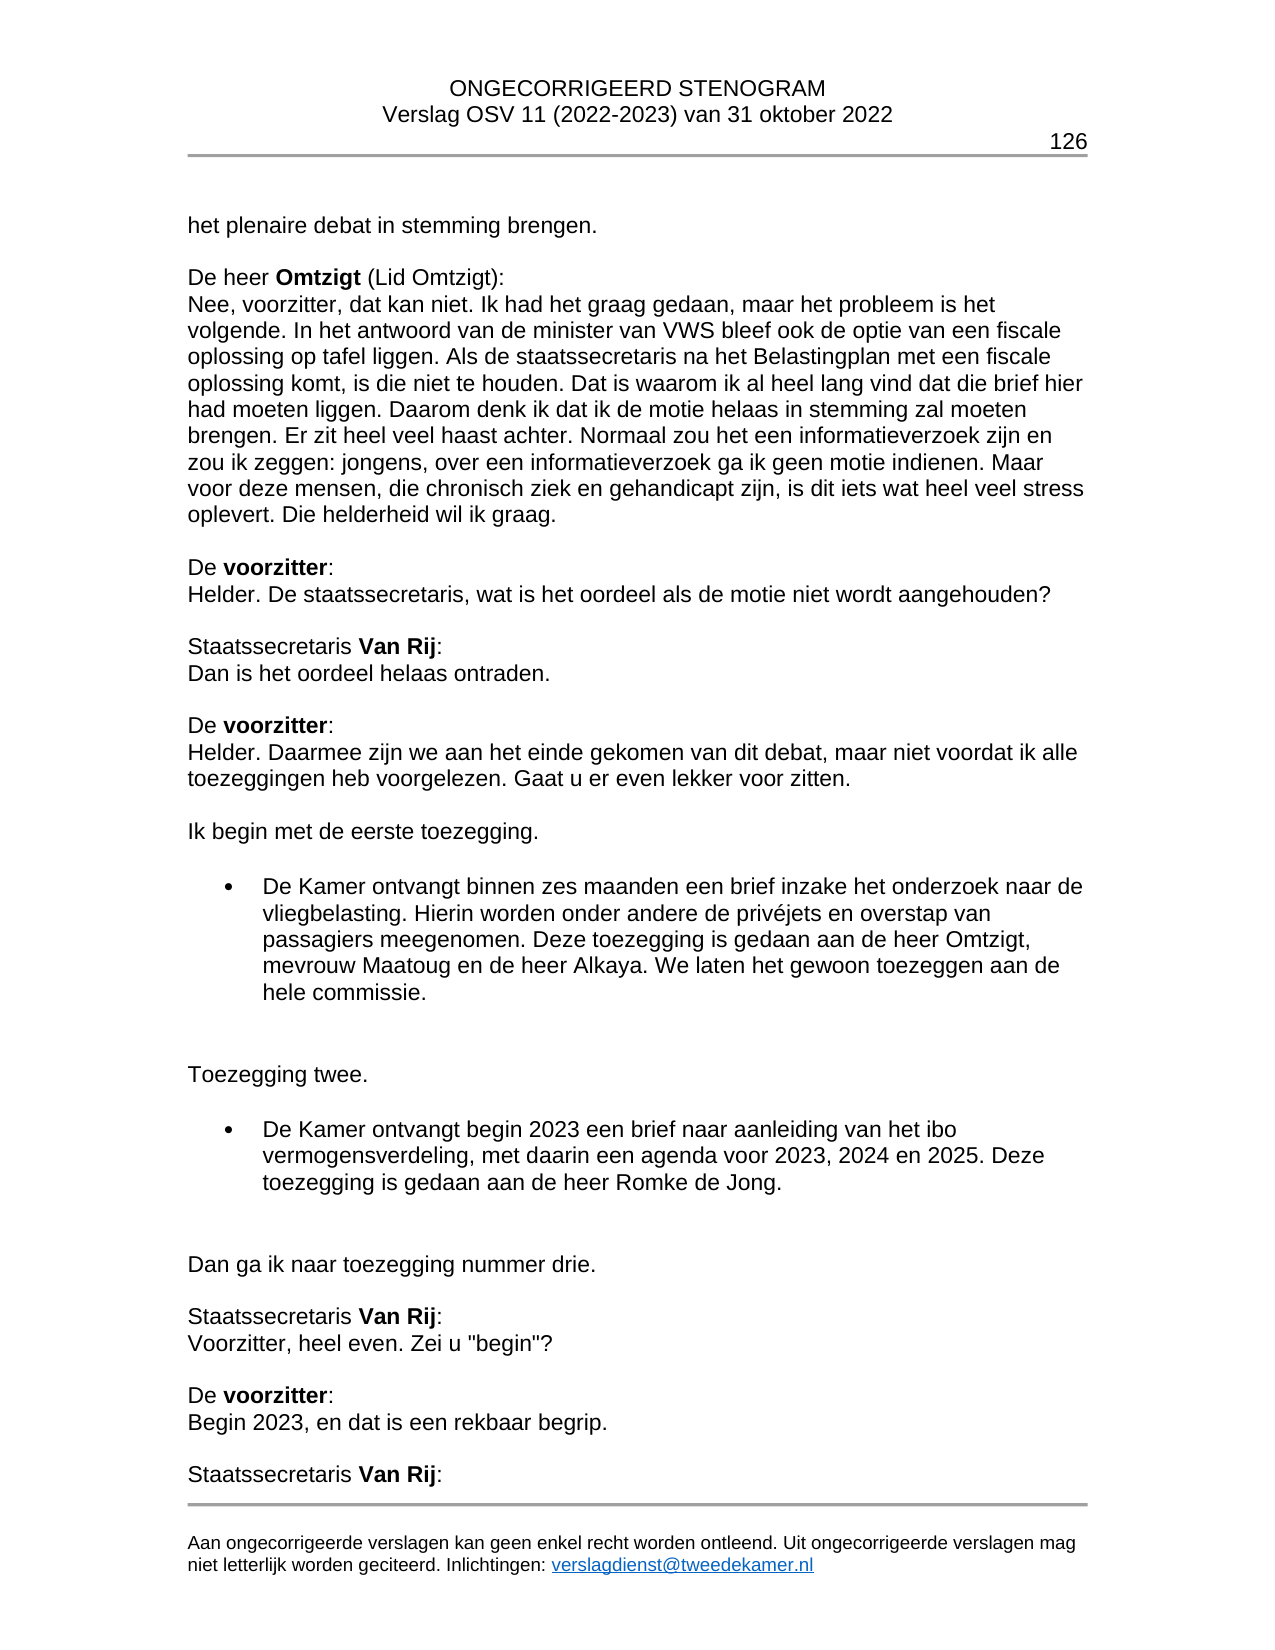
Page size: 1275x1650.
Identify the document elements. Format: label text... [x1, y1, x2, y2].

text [187, 212, 1087, 844]
text Toezegging twee. [187, 1034, 1087, 1087]
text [187, 1224, 1087, 1488]
list De Kamer ontvangt begin 2023 een brief naar aanleiding van het ibo vermogensverdeling, met daarin een agenda voor 2023, 2024 en 2025. Deze toezegging is gedaan aan de heer Romke de Jong. [225, 1116, 1087, 1195]
list De Kamer ontvangt binnen zes maanden een brief inzake het onderzoek naar de vliegbelasting. Hierin worden onder andere de privéjets en overstap van passagiers meegenomen. Deze toezegging is gedaan aan de heer Omtzigt, mevrouw Maatoug en de heer Alkaya. We laten het gewoon toezeggen aan de hele commissie. [225, 873, 1087, 1005]
